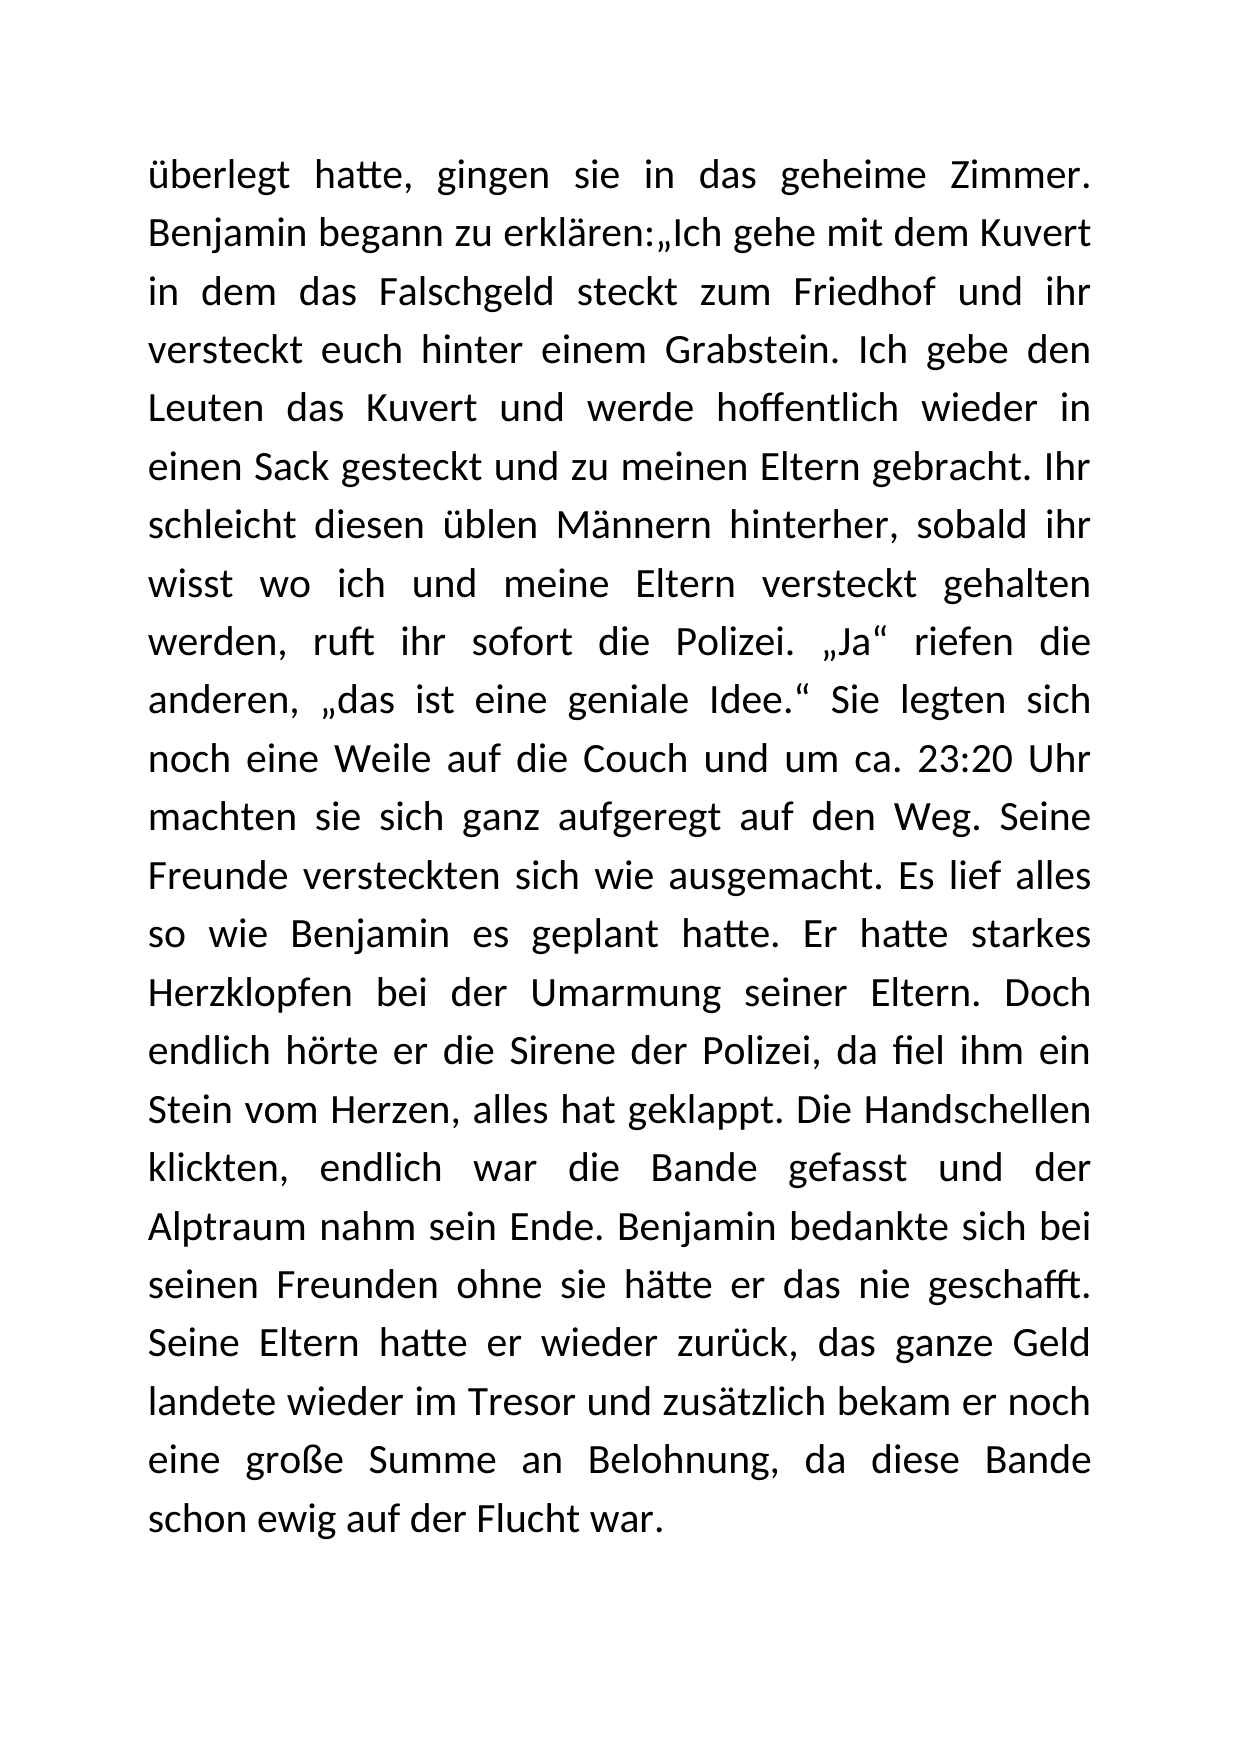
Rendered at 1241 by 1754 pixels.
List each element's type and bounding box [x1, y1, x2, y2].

text [148, 148, 1093, 1542]
